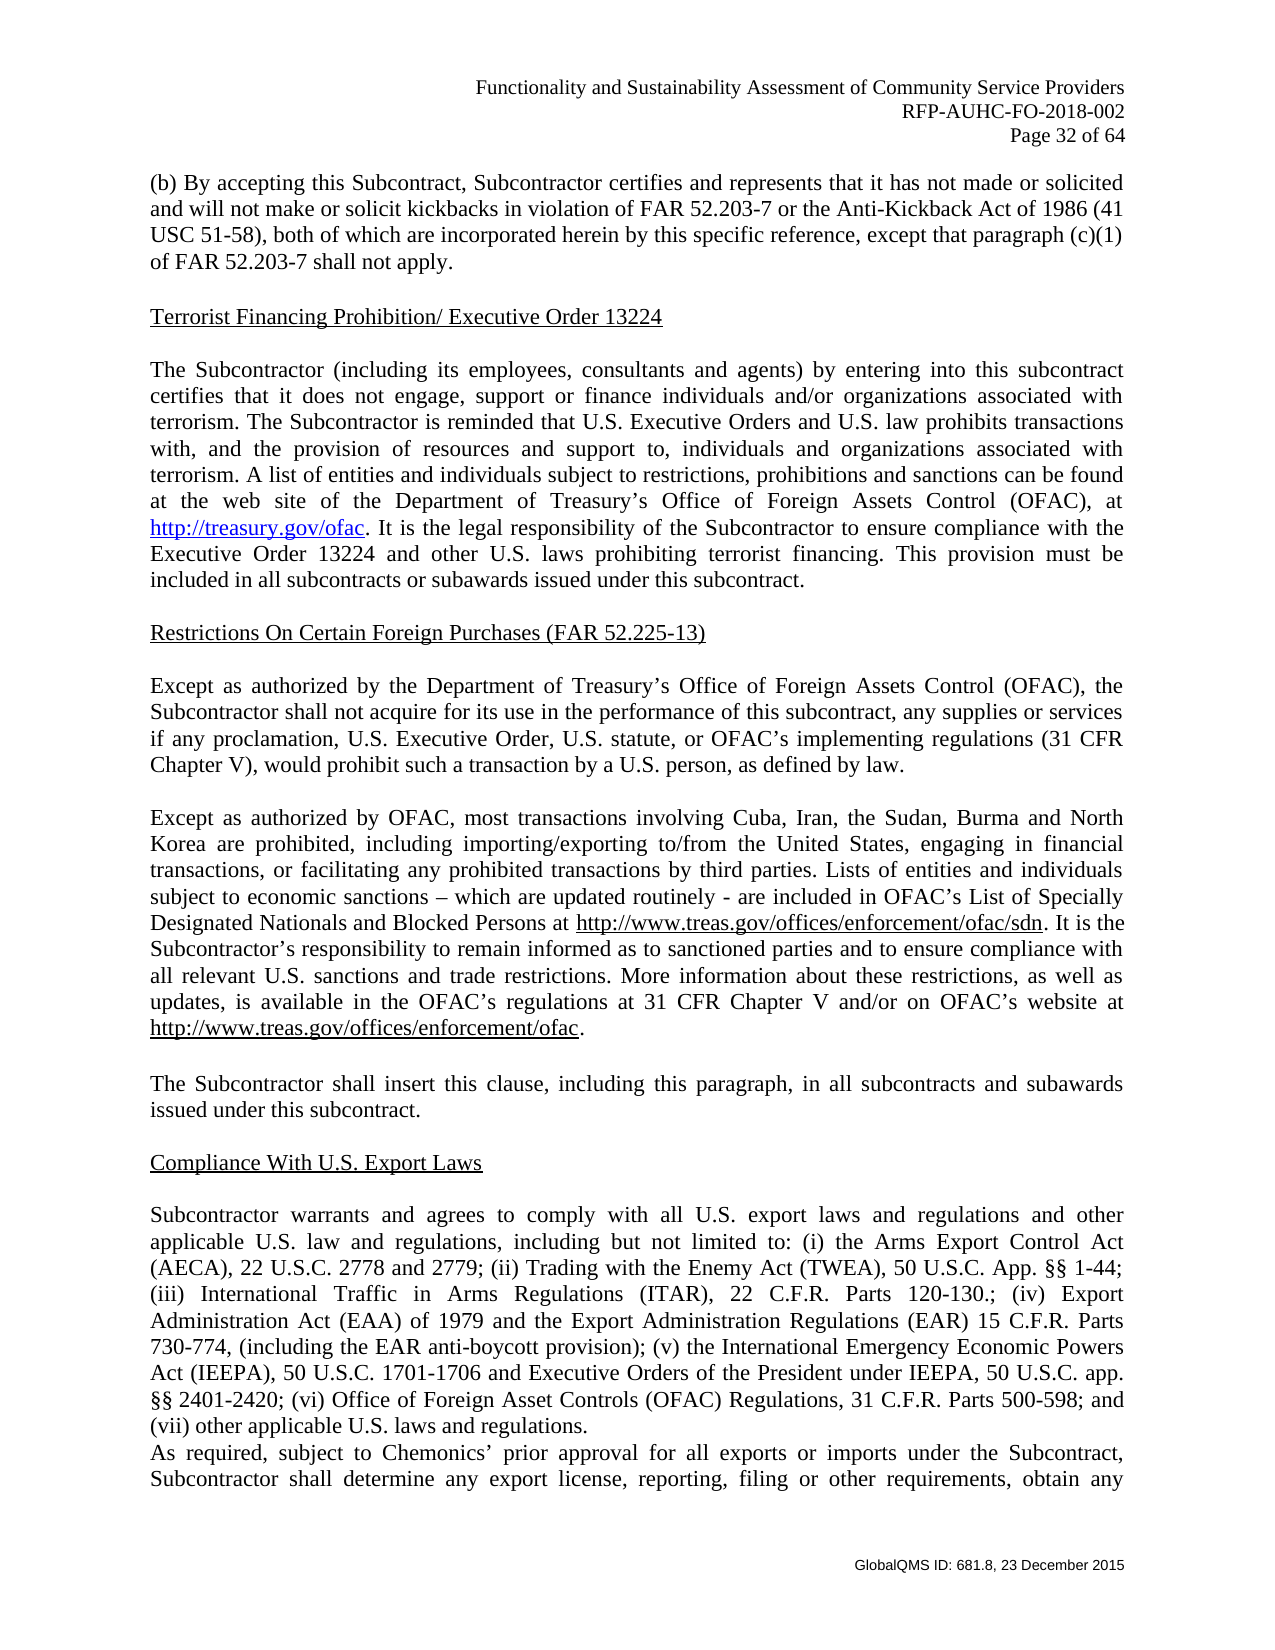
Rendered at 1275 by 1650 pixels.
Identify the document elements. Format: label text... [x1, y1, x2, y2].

text (b) By accepting this Subcontract, Subcontractor certifies and represents that it has not made or solicited and will not make or solicit kickbacks in violation of FAR 52.203-7 or the Anti-Kickback Act of 1986 (41 USC 51-58), both of which are incorporated herein by this specific reference, except that paragraph (c)(1) of FAR 52.203-7 shall not apply. [150, 169, 1125, 274]
text Compliance With U.S. Export Laws [150, 1149, 1125, 1175]
text Except as authorized by OFAC, most transactions involving Cuba, Iran, the Sudan, Burma and North Korea are prohibited, including importing/exporting to/from the United States, engaging in financial transactions, or facilitating any prohibited transactions by third parties. Lists of entities and individuals subject to economic sanctions – which are updated routinely - are included in OFAC’s List of Specially Designated Nationals and Blocked Persons at http://www.treas.gov/offices/enforcement/ofac/sdn. It is the Subcontractor’s responsibility to remain informed as to sanctioned parties and to ensure compliance with all relevant U.S. sanctions and trade restrictions. More information about these restrictions, as well as updates, is available in the OFAC’s regulations at 31 CFR Chapter V and/or on OFAC’s website at http://www.treas.gov/offices/enforcement/ofac. [150, 804, 1125, 1041]
text Except as authorized by the Department of Treasury’s Office of Foreign Assets Control (OFAC), the Subcontractor shall not acquire for its use in the performance of this subcontract, any supplies or services if any proclamation, U.S. Executive Order, U.S. statute, or OFAC’s implementing regulations (31 CFR Chapter V), would prohibit such a transaction by a U.S. person, as defined by law. [150, 672, 1125, 777]
text Restrictions On Certain Foreign Purchases (FAR 52.225-13) [150, 619, 1125, 646]
text Subcontractor warrants and agrees to comply with all U.S. export laws and regulations and other applicable U.S. law and regulations, including but not limited to: (i) the Arms Export Control Act (AECA), 22 U.S.C. 2778 and 2779; (ii) Trading with the Enemy Act (TWEA), 50 U.S.C. App. §§ 1-44; (iii) International Traffic in Arms Regulations (ITAR), 22 C.F.R. Parts 120-130.; (iv) Export Administration Act (EAA) of 1979 and the Export Administration Regulations (EAR) 15 C.F.R. Parts 730-774, (including the EAR anti-boycott provision); (v) the International Emergency Economic Powers Act (IEEPA), 50 U.S.C. 1701-1706 and Executive Orders of the President under IEEPA, 50 U.S.C. app. §§ 2401-2420; (vi) Office of Foreign Asset Controls (OFAC) Regulations, 31 C.F.R. Parts 500-598; and (vii) other applicable U.S. laws and regulations. [150, 1201, 1125, 1438]
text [150, 1438, 1125, 1491]
text The Subcontractor shall insert this clause, including this paragraph, in all subcontracts and subawards issued under this subcontract. [150, 1069, 1125, 1122]
text Terrorist Financing Prohibition/ Executive Order 13224 [150, 303, 1125, 329]
text The Subcontractor (including its employees, consultants and agents) by entering into this subcontract certifies that it does not engage, support or finance individuals and/or organizations associated with terrorism. The Subcontractor is reminded that U.S. Executive Orders and U.S. law prohibits transactions with, and the provision of resources and support to, individuals and organizations associated with terrorism. A list of entities and individuals subject to restrictions, prohibitions and sanctions can be found at the web site of the Department of Treasury’s Office of Foreign Assets Control (OFAC), at http://treasury.gov/ofac. It is the legal responsibility of the Subcontractor to ensure compliance with the Executive Order 13224 and other U.S. laws prohibiting terrorist financing. This provision must be included in all subcontracts or subawards issued under this subcontract. [150, 356, 1125, 593]
